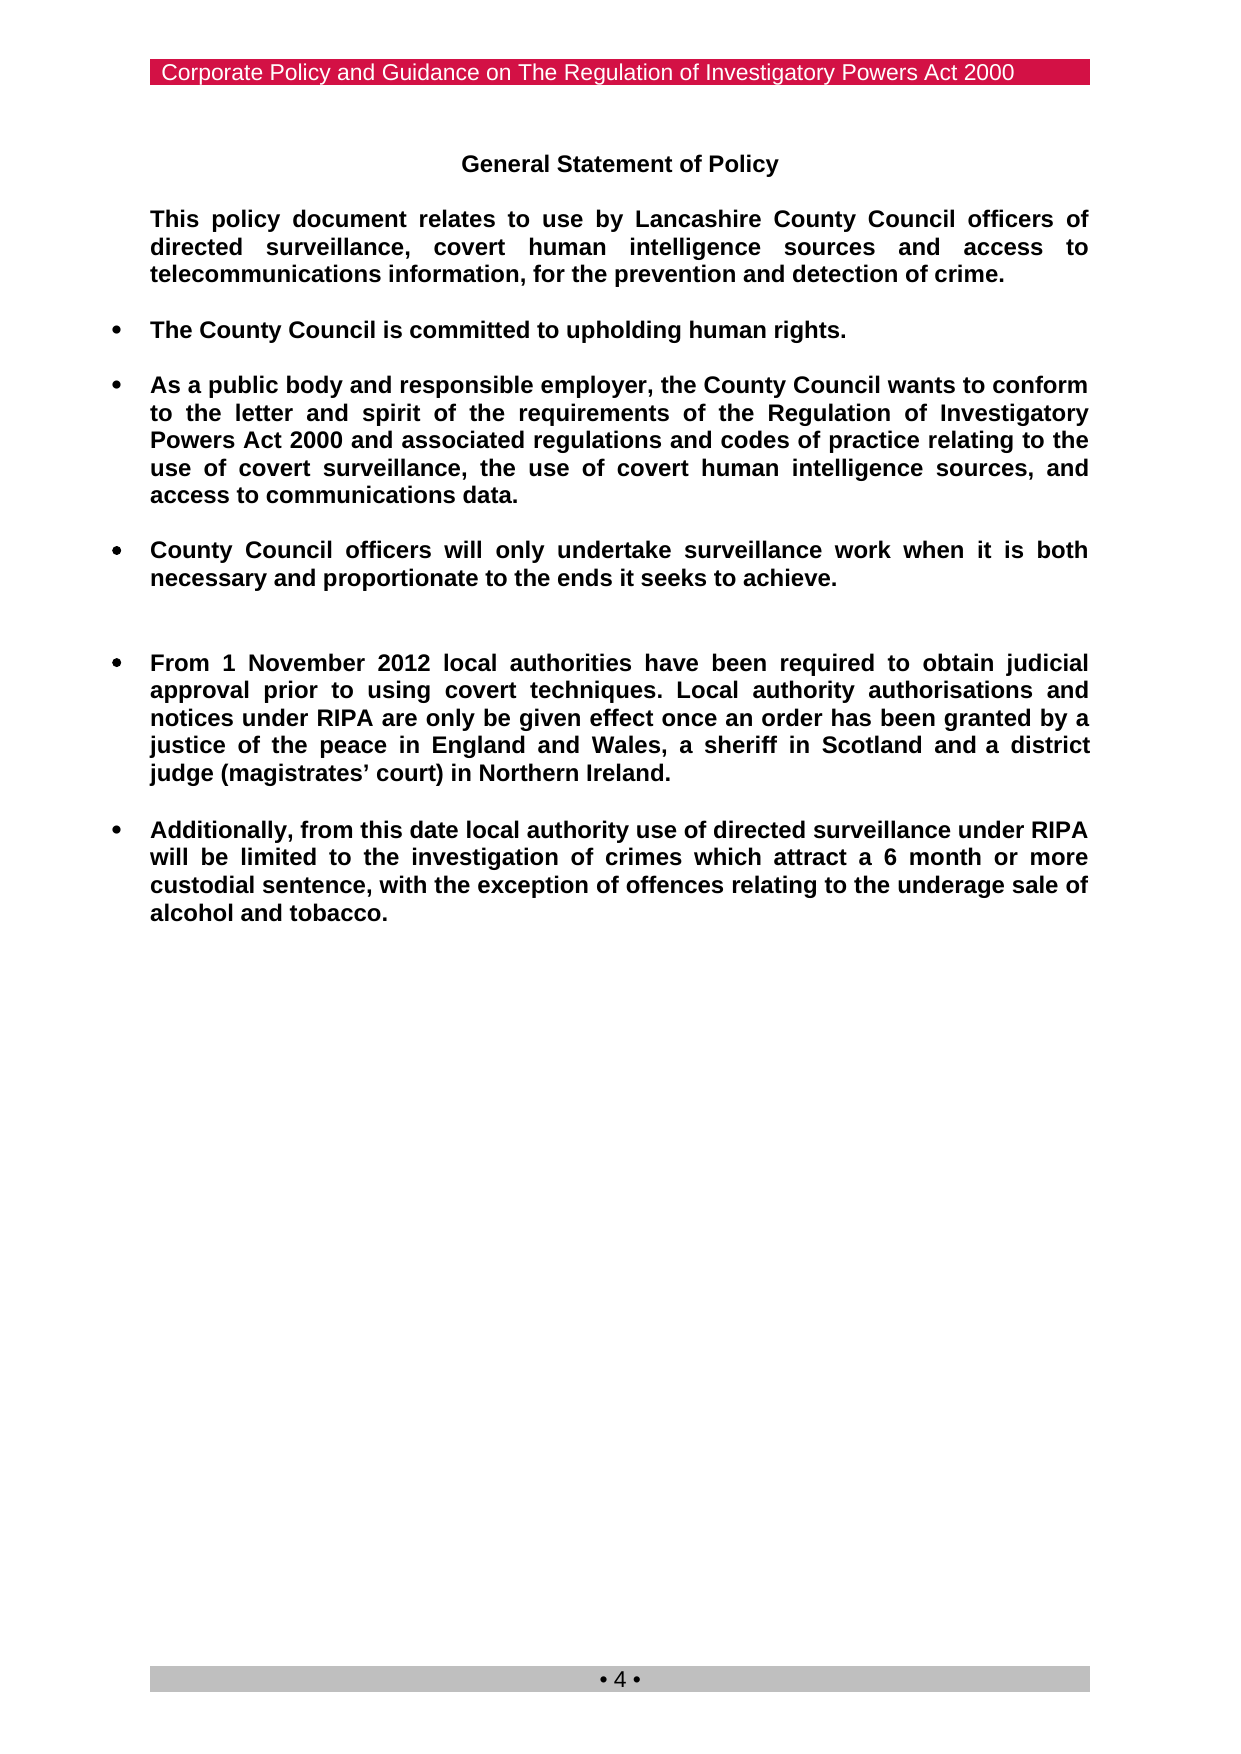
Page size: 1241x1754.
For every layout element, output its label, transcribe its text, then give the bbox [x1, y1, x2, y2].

list The County Council is committed to upholding human rights. [112, 316, 1090, 343]
list Additionally, from this date local authority use of directed surveillance under RIPA will be limited to the investigation of crimes which attract a 6 month or more custodial sentence, with the exception of offences relating to the underage sale of alcohol and tobacco. [112, 816, 1090, 926]
text General Statement of Policy [150, 150, 1090, 178]
text This policy document relates to use by Lancashire County Council officers of directed surveillance, covert human intelligence sources and access to telecommunications information, for the prevention and detection of crime. [150, 205, 1090, 288]
list County Council officers will only undertake surveillance work when it is both necessary and proportionate to the ends it seeks to achieve. [112, 536, 1090, 592]
list As a public body and responsible employer, the County Council wants to conform to the letter and spirit of the requirements of the Regulation of Investigatory Powers Act 2000 and associated regulations and codes of practice relating to the use of covert surveillance, the use of covert human intelligence sources, and access to communications data. [112, 371, 1090, 509]
list From 1 November 2012 local authorities have been required to obtain judicial approval prior to using covert techniques. Local authority authorisations and notices under RIPA are only be given effect once an order has been granted by a justice of the peace in England and Wales, a sheriff in Scotland and a district judge (magistrates’ court) in Northern Ireland. [112, 648, 1090, 786]
